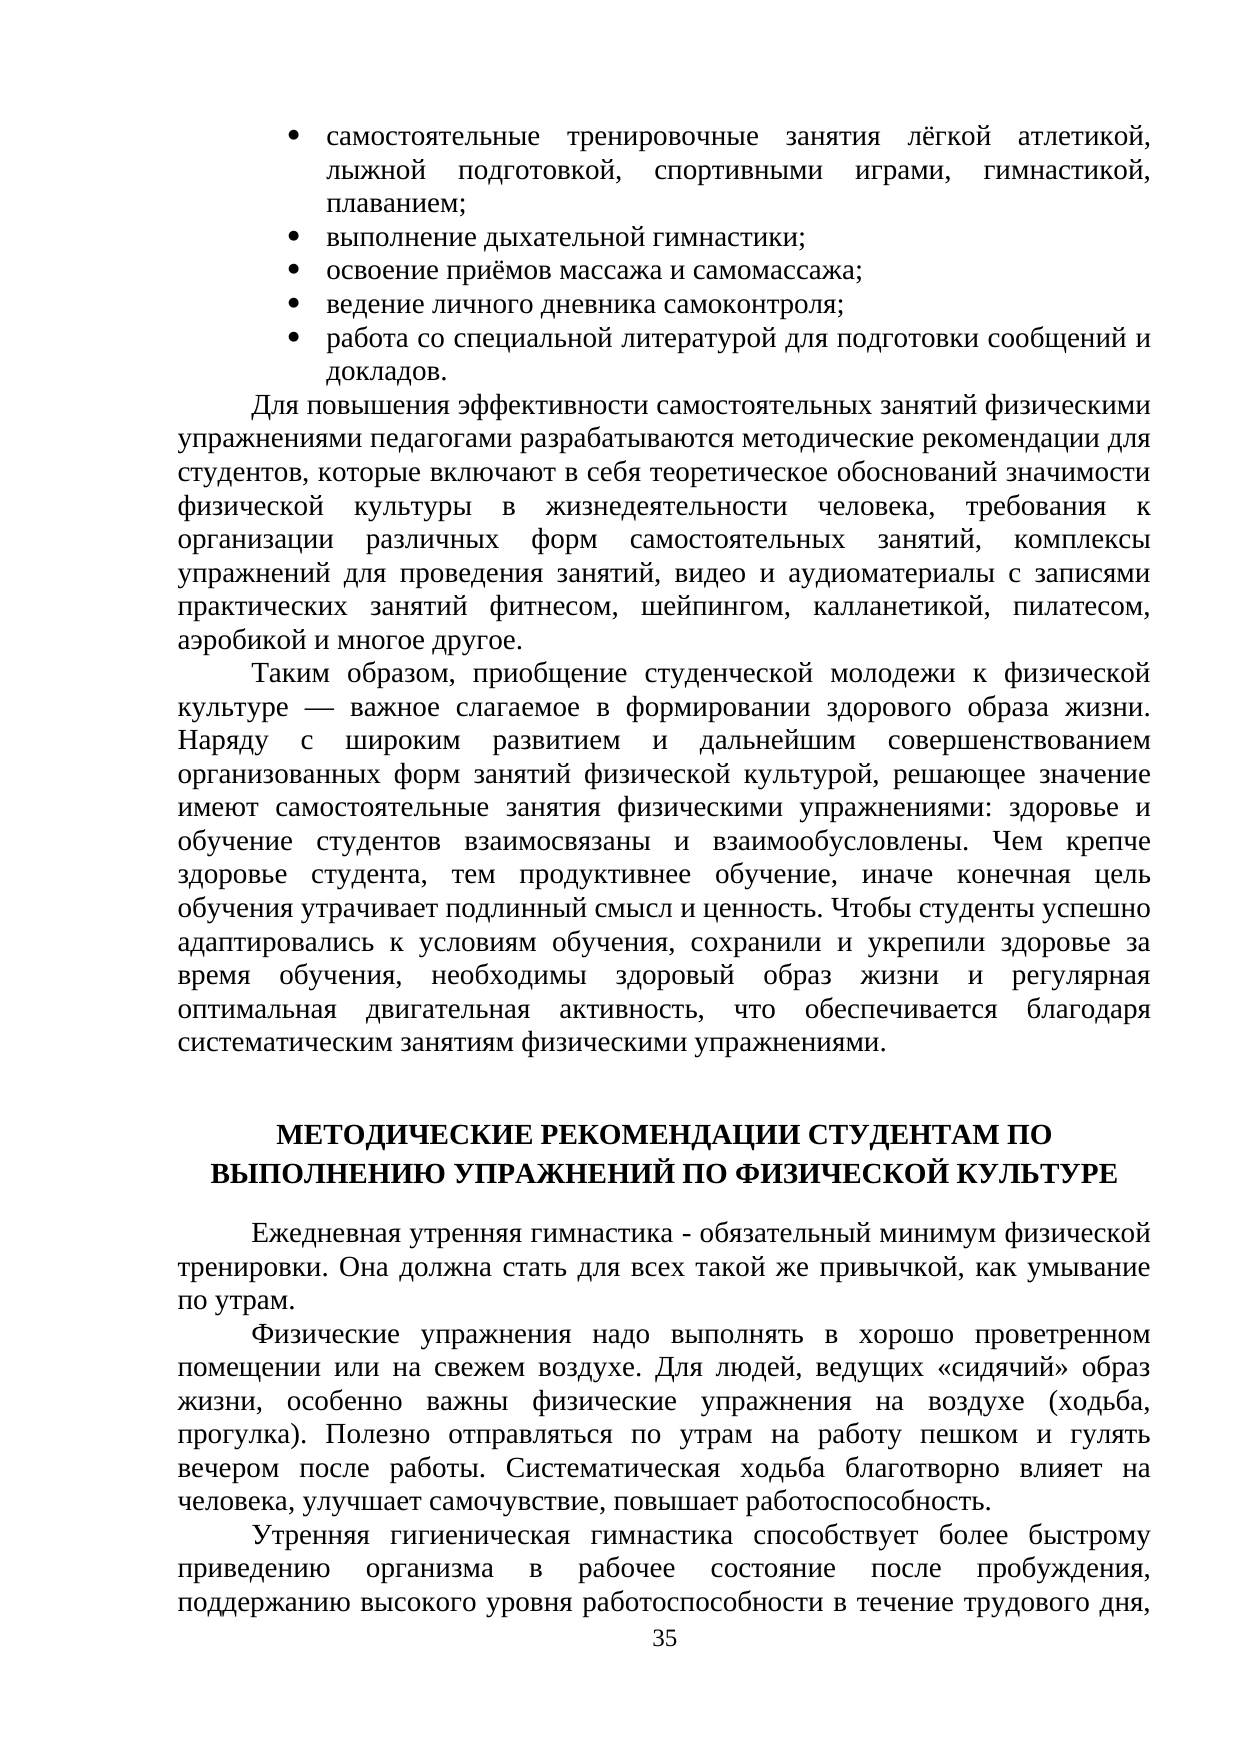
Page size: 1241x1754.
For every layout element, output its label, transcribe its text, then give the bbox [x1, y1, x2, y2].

text Ежедневная утренняя гимнастика - обязательный минимум физической тренировки. Она должна стать для всех такой же привычкой, как умывание по утрам. [177, 1215, 1152, 1316]
list ведение личного дневника самоконтроля; [288, 286, 1152, 320]
text Физические упражнения надо выполнять в хорошо проветренном помещении или на свежем воздухе. Для людей, ведущих «сидячий» образ жизни, особенно важны физические упражнения на воздухе (ходьба, прогулка). Полезно отправляться по утрам на работу пешком и гулять вечером после работы. Систематическая ходьба благотворно влияет на человека, улучшает самочувствие, повышает работоспособность. [177, 1316, 1152, 1517]
list освоение приёмов массажа и самомассажа; [288, 252, 1152, 286]
text МЕТОДИЧЕСКИЕ РЕКОМЕНДАЦИИ СТУДЕНТАМ ПО ВЫПОЛНЕНИЮ УПРАЖНЕНИЙ ПО ФИЗИЧЕСКОЙ КУЛЬТУРЕ [177, 1117, 1152, 1189]
list выполнение дыхательной гимнастики; [288, 219, 1152, 252]
text Для повышения эффективности самостоятельных занятий физическими упражнениями педагогами разрабатываются методические рекомендации для студентов, которые включают в себя теоретическое обоснований значимости физической культуры в жизнедеятельности человека, требования к организации различных форм самостоятельных занятий, комплексы упражнений для проведения занятий, видео и аудиоматериалы с записями практических занятий фитнесом, шейпингом, калланетикой, пилатесом, аэробикой и многое другое. [177, 387, 1152, 655]
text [177, 1517, 1152, 1618]
text Таким образом, приобщение студенческой молодежи к физической культуре — важное слагаемое в формировании здорового образа жизни. Наряду с широким развитием и дальнейшим совершенствованием организованных форм занятий физической культурой, решающее значение имеют самостоятельные занятия физическими упражнениями: здоровье и обучение студентов взаимосвязаны и взаимообусловлены. Чем крепче здоровье студента, тем продуктивнее обучение, иначе конечная цель обучения утрачивает подлинный смысл и ценность. Чтобы студенты успешно адаптировались к условиям обучения, сохранили и укрепили здоровье за время обучения, необходимы здоровый образ жизни и регулярная оптимальная двигательная активность, что обеспечивается благодаря систематическим занятиям физическими упражнениями. [177, 655, 1152, 1058]
list работа со специальной литературой для подготовки сообщений и докладов. [288, 320, 1152, 387]
list самостоятельные тренировочные занятия лёгкой атлетикой, лыжной подготовкой, спортивными играми, гимнастикой, плаванием; [288, 118, 1152, 219]
